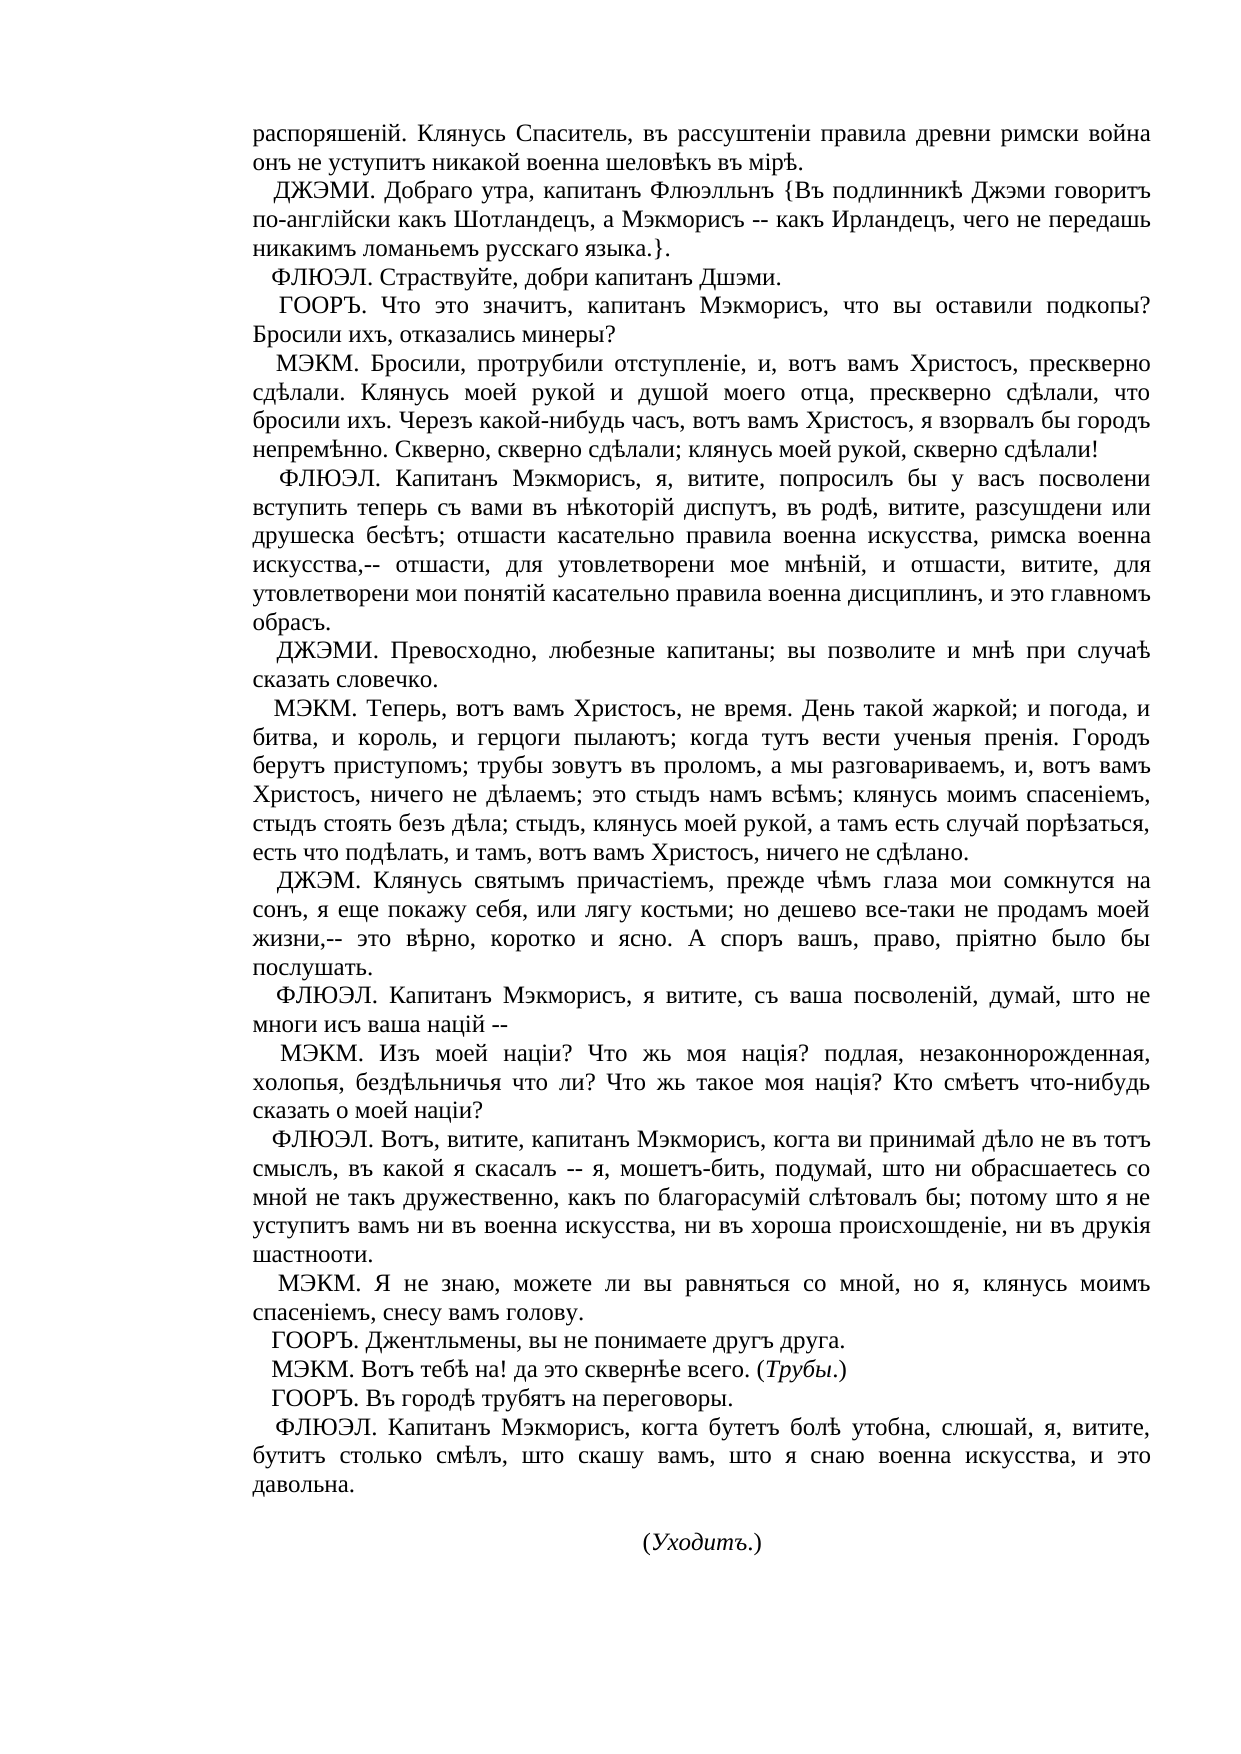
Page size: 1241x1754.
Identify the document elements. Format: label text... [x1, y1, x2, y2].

text МЭКМ. Я не знаю, можете ли вы равняться со мной, но я, клянусь моимъ спасеніемъ, снесу вамъ голову. [252, 1268, 1152, 1326]
text ДЖЭМИ. Превосходно, любезные капитаны; вы позволите и мнѣ при случаѣ сказать словечко. [252, 636, 1152, 693]
text ГООРЪ. Что это значитъ, капитанъ Мэкморисъ, что вы оставили подкопы? Бросили ихъ, отказались минеры? [252, 291, 1152, 348]
text МЭКМ. Изъ моей націи? Что жь моя нація? подлая, незаконнорожденная, холопья, бездѣльничья что ли? Что жь такое моя нація? Кто смѣетъ что-нибудь сказать о моей націи? [252, 1038, 1152, 1124]
text ФЛЮЭЛ. Капитанъ Мэкморисъ, когта бутетъ болѣ утобна, слюшай, я, витите, бутитъ столько смѣлъ, што скашу вамъ, што я снаю военна искусства, и это давольна. [252, 1412, 1152, 1498]
text МЭКМ. Вотъ тебѣ на! да это сквернѣе всего. (Трубы.) [252, 1354, 1152, 1383]
text ФЛЮЭЛ. Страствуйте, добри капитанъ Дшэми. [252, 262, 1152, 291]
text МЭКМ. Бросили, протрубили отступленіе, и, вотъ вамъ Христосъ, прескверно сдѣлали. Клянусь моей рукой и душой моего отца, прескверно сдѣлали, что бросили ихъ. Черезъ какой-нибудь часъ, вотъ вамъ Христосъ, я взорвалъ бы городъ непремѣнно. Скверно, скверно сдѣлали; клянусь моей рукой, скверно сдѣлали! [252, 348, 1152, 463]
text (Уходитъ.) [252, 1527, 1152, 1556]
text МЭКМ. Теперь, вотъ вамъ Христосъ, не время. День такой жаркой; и погода, и битва, и король, и герцоги пылаютъ; когда тутъ вести ученыя пренія. Городъ берутъ приступомъ; трубы зовутъ въ проломъ, а мы разговариваемъ, и, вотъ вамъ Христосъ, ничего не дѣлаемъ; это стыдъ намъ всѣмъ; клянусь моимъ спасеніемъ, стыдъ стоять безъ дѣла; стыдъ, клянусь моей рукой, а тамъ есть случай порѣзаться, есть что подѣлать, и тамъ, вотъ вамъ Христосъ, ничего не сдѣлано. [252, 693, 1152, 866]
text ФЛЮЭЛ. Капитанъ Мэкморисъ, я, витите, попросилъ бы у васъ посволени вступить теперь съ вами въ нѣкоторій диспутъ, въ родѣ, витите, разсушдени или друшеска бесѣтъ; отшасти касательно правила военна искусства, римска военна искусства,-- отшасти, для утовлетворени мое мнѣній, и отшасти, витите, для утовлетворени мои понятій касательно правила военна дисциплинъ, и это главномъ обрасъ. [252, 463, 1152, 636]
text ГООРЪ. Джентльмены, вы не понимаете другъ друга. [252, 1326, 1152, 1354]
text ГООРЪ. Въ городѣ трубятъ на переговоры. [252, 1383, 1152, 1412]
text ФЛЮЭЛ. Капитанъ Мэкморисъ, я витите, съ ваша посволеній, думай, што не многи исъ ваша націй -- [252, 981, 1152, 1038]
text ФЛЮЭЛ. Вотъ, витите, капитанъ Мэкморисъ, когта ви принимай дѣло не въ тотъ смыслъ, въ какой я скасалъ -- я, мошетъ-бить, подумай, што ни обрасшаетесь со мной не такъ дружественно, какъ по благорасумій слѣтовалъ бы; потому што я не уступитъ вамъ ни въ военна искусства, ни въ хороша происхошденіе, ни въ друкія шастнооти. [252, 1124, 1152, 1268]
text ДЖЭМ. Клянусь святымъ причастіемъ, прежде чѣмъ глаза мои сомкнутся на сонъ, я еще покажу себя, или лягу костьми; но дешево все-таки не продамъ моей жизни,-- это вѣрно, коротко и ясно. А споръ вашъ, право, пріятно было бы послушать. [252, 866, 1152, 981]
text ДЖЭМИ. Добраго утра, капитанъ Флюэлльнъ {Въ подлинникѣ Джэми говоритъ по-англійски какъ Шотландецъ, а Мэкморисъ -- какъ Ирландецъ, чего не передашь никакимъ ломаньемъ русскаго языка.}. [252, 176, 1152, 262]
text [252, 118, 1152, 176]
